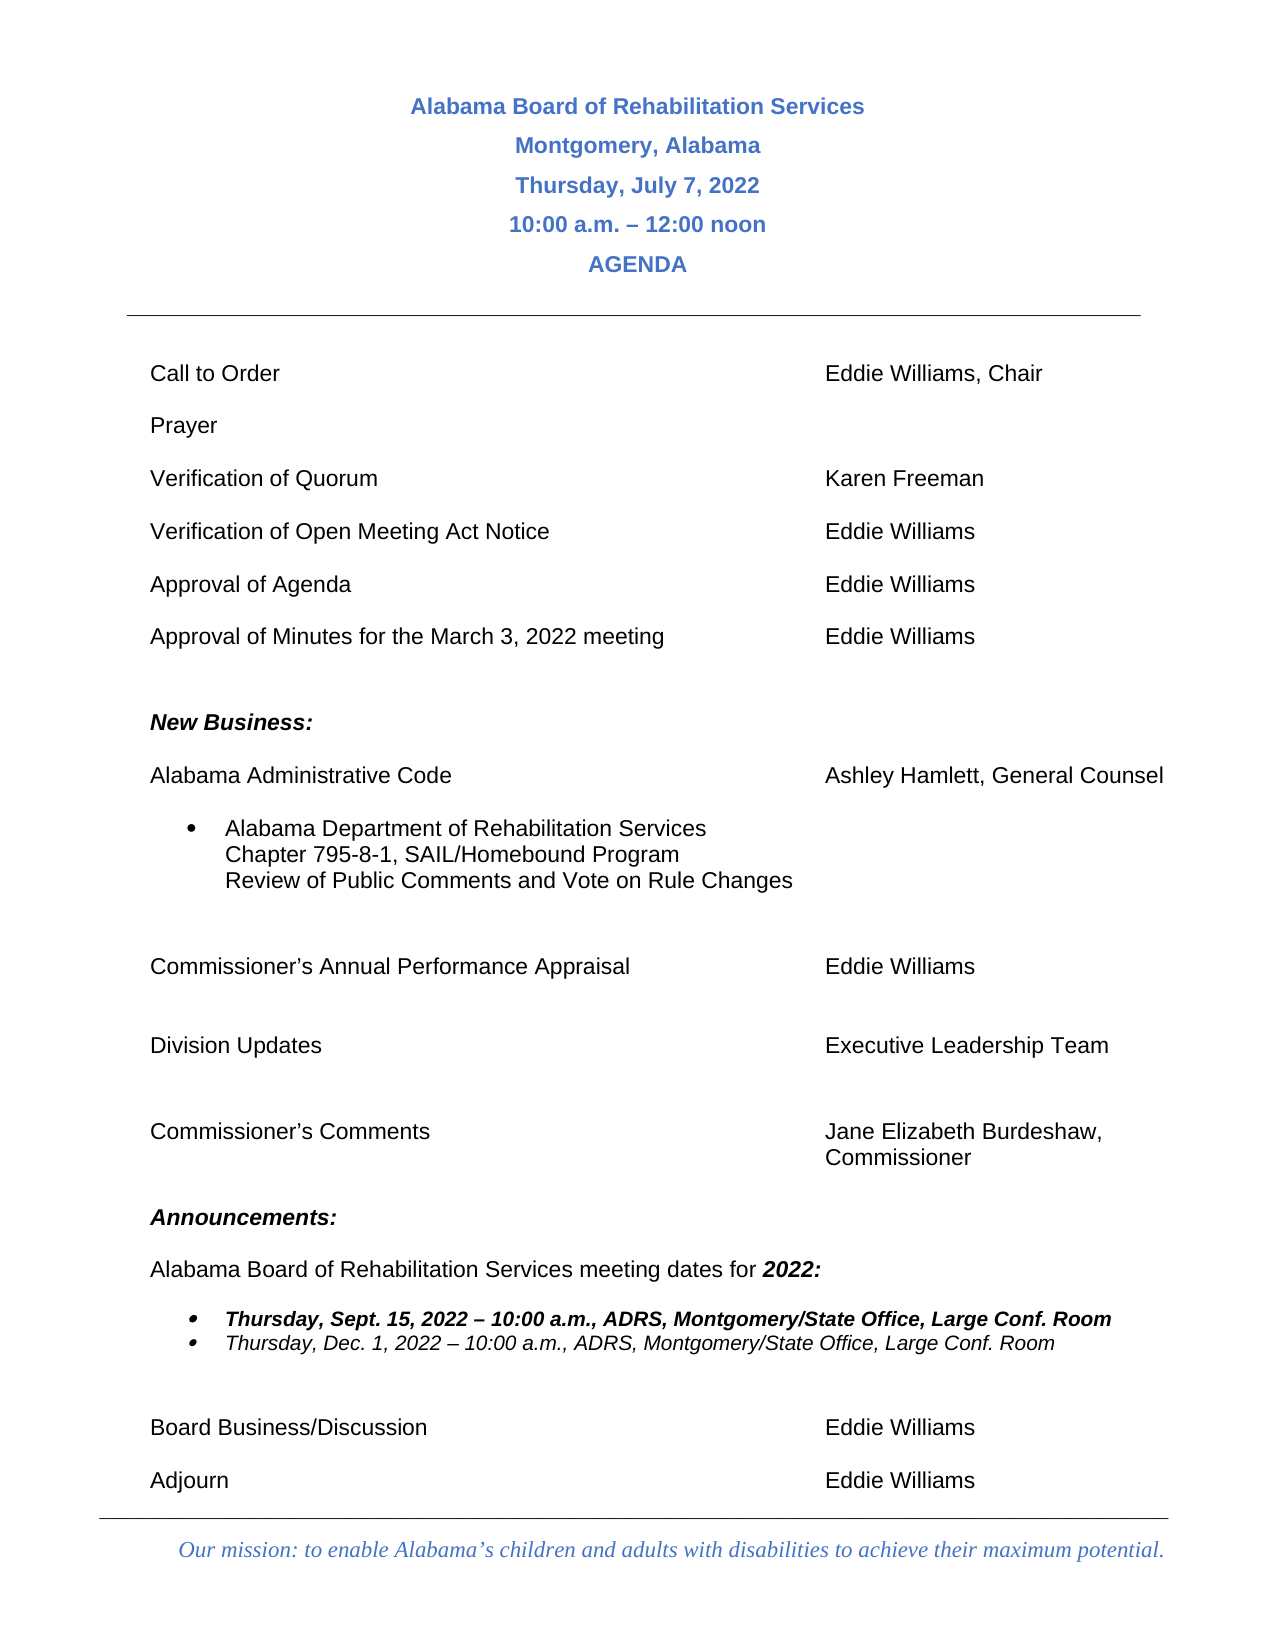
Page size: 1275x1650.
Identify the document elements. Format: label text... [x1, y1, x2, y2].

text Alabama Board of Rehabilitation Services meeting dates for 2022: [75, 1256, 1200, 1282]
text Call to Order Eddie Williams, Chair [75, 360, 1200, 386]
text Commissioner’s Annual Performance Appraisal Eddie Williams [75, 953, 1200, 979]
text Our mission: to enable Alabama’s children and adults with disabilities to achieve their maximum potential. [77, 1536, 1200, 1562]
text Division Updates Executive Leadership Team [75, 1032, 1200, 1058]
text Verification of Quorum Karen Freeman [75, 465, 1200, 492]
text Announcements: [75, 1203, 1200, 1230]
text Commissioner [150, 1144, 1200, 1170]
text Commissioner’s Comments Jane Elizabeth Burdeshaw, [150, 1118, 1200, 1144]
text _____________________________________________________________________________ [75, 1493, 1200, 1522]
list Thursday, Sept. 15, 2022 – 10:00 a.m., ADRS, Montgomery/State Office, Large Conf. Room [187, 1306, 1200, 1331]
text Adjourn Eddie Williams [75, 1467, 1200, 1493]
text Approval of Minutes for the March 3, 2022 meeting Eddie Williams [75, 623, 1200, 650]
text AGENDA [75, 251, 1200, 277]
text Chapter 795-8-1, SAIL/Homebound Program [75, 841, 1200, 867]
list Alabama Department of Rehabilitation Services [187, 814, 1200, 841]
text Montgomery, Alabama [75, 132, 1200, 159]
text Review of Public Comments and Vote on Rule Changes [75, 867, 1200, 893]
text Thursday, July 7, 2022 [75, 172, 1200, 198]
text Prayer [75, 412, 1200, 439]
text Alabama Administrative Code Ashley Hamlett, General Counsel [150, 762, 1200, 788]
text New Business: [75, 709, 1200, 735]
text Alabama Board of Rehabilitation Services [75, 93, 1200, 119]
text Board Business/Discussion Eddie Williams [75, 1414, 1200, 1440]
text 10:00 a.m. – 12:00 noon [75, 211, 1200, 238]
text _________________________________________________________________________ [75, 290, 1200, 319]
text Verification of Open Meeting Act Notice Eddie Williams [75, 518, 1200, 544]
text Approval of Agenda Eddie Williams [75, 571, 1200, 597]
list Thursday, Dec. 1, 2022 – 10:00 a.m., ADRS, Montgomery/State Office, Large Conf. Room [187, 1331, 1200, 1354]
